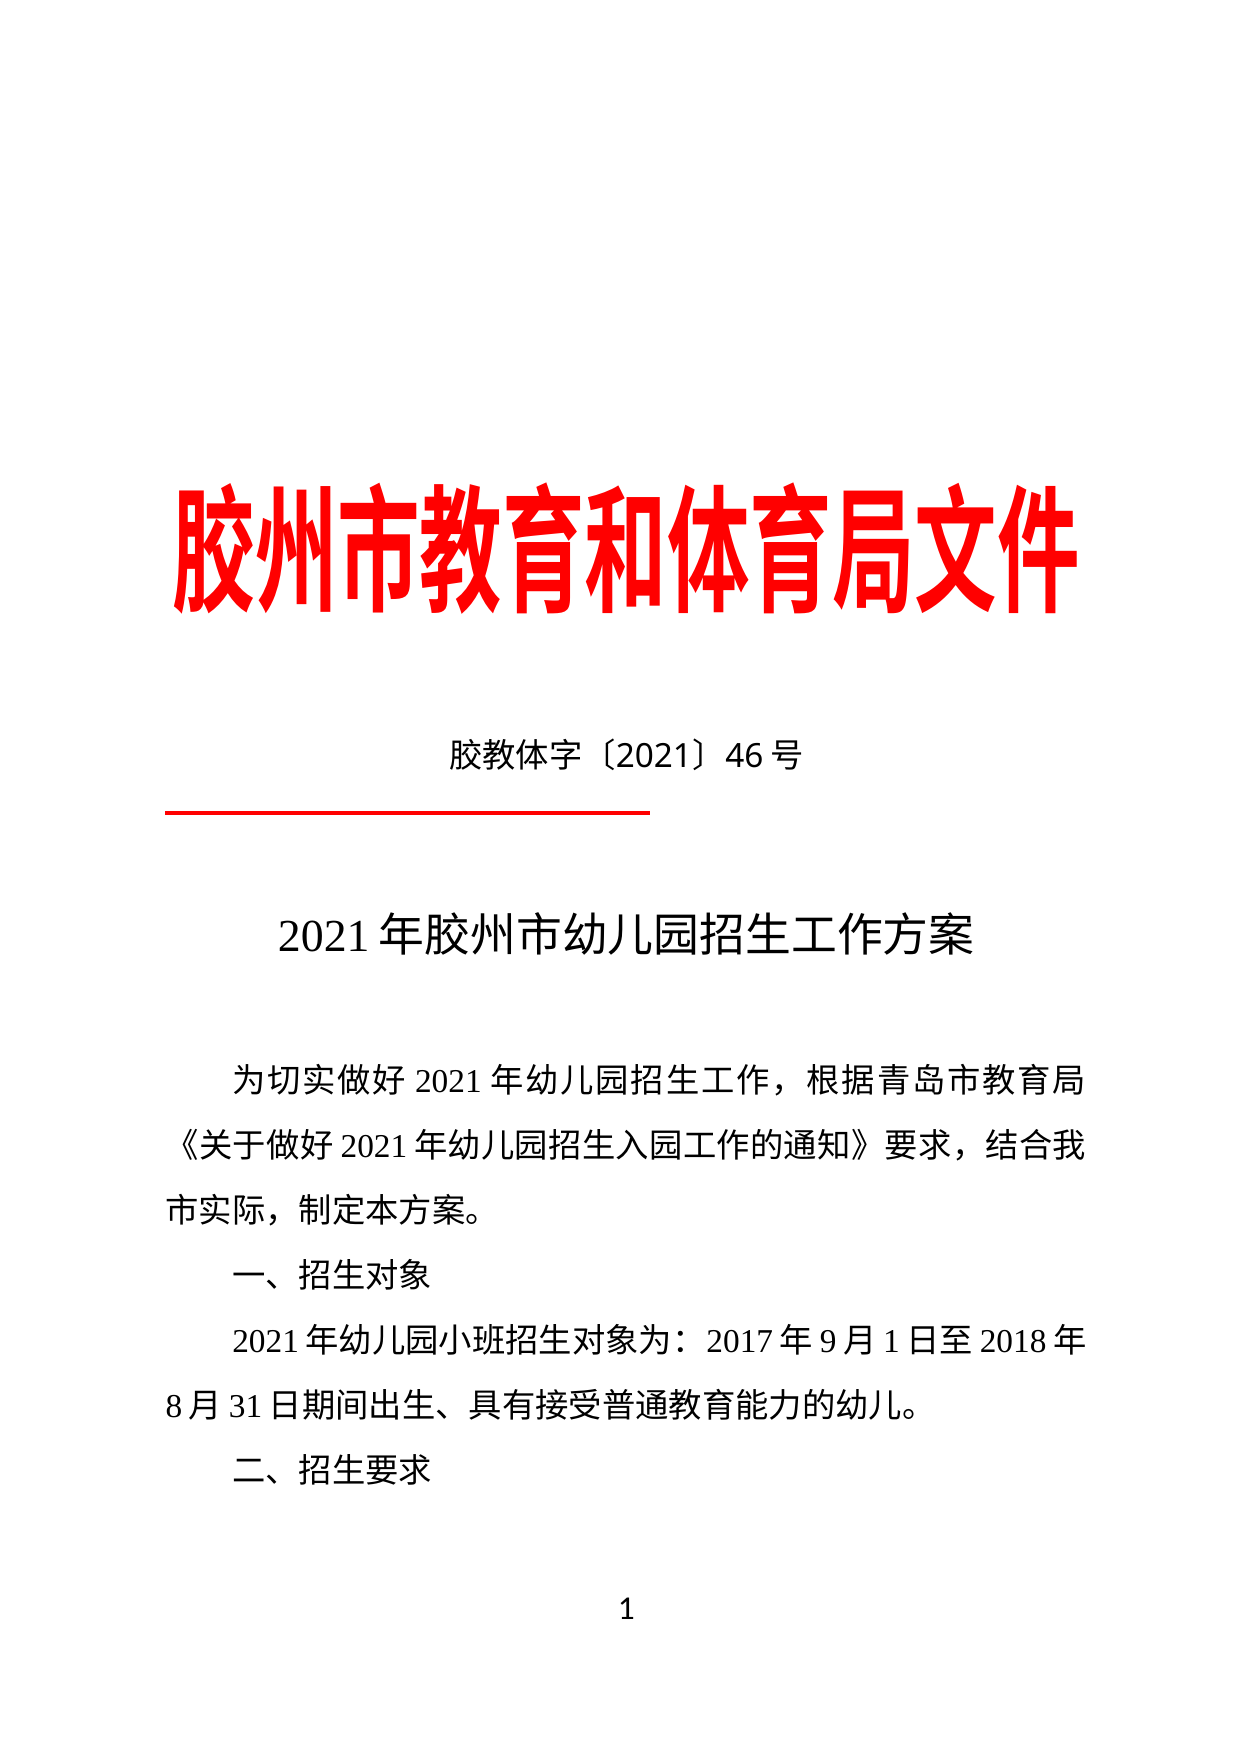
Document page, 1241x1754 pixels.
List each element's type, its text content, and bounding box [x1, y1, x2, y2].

text 二、招生要求 [165, 1435, 1087, 1500]
text 为切实做好2021年幼儿园招生工作，根据青岛市教育局《关于做好2021年幼儿园招生入园工作的通知》要求，结合我市实际，制定本方案。 [165, 1045, 1087, 1240]
text 胶州市教育和体育局文件 [165, 428, 1087, 655]
text 2021年幼儿园小班招生对象为：2017年9月1日至2018年8月31日期间出生、具有接受普通教育能力的幼儿。 [165, 1305, 1087, 1435]
text 2021年胶州市幼儿园招生工作方案 [165, 883, 1087, 980]
text 胶教体字〔2021〕46号 [165, 720, 1087, 785]
text 一、招生对象 [165, 1240, 1087, 1305]
